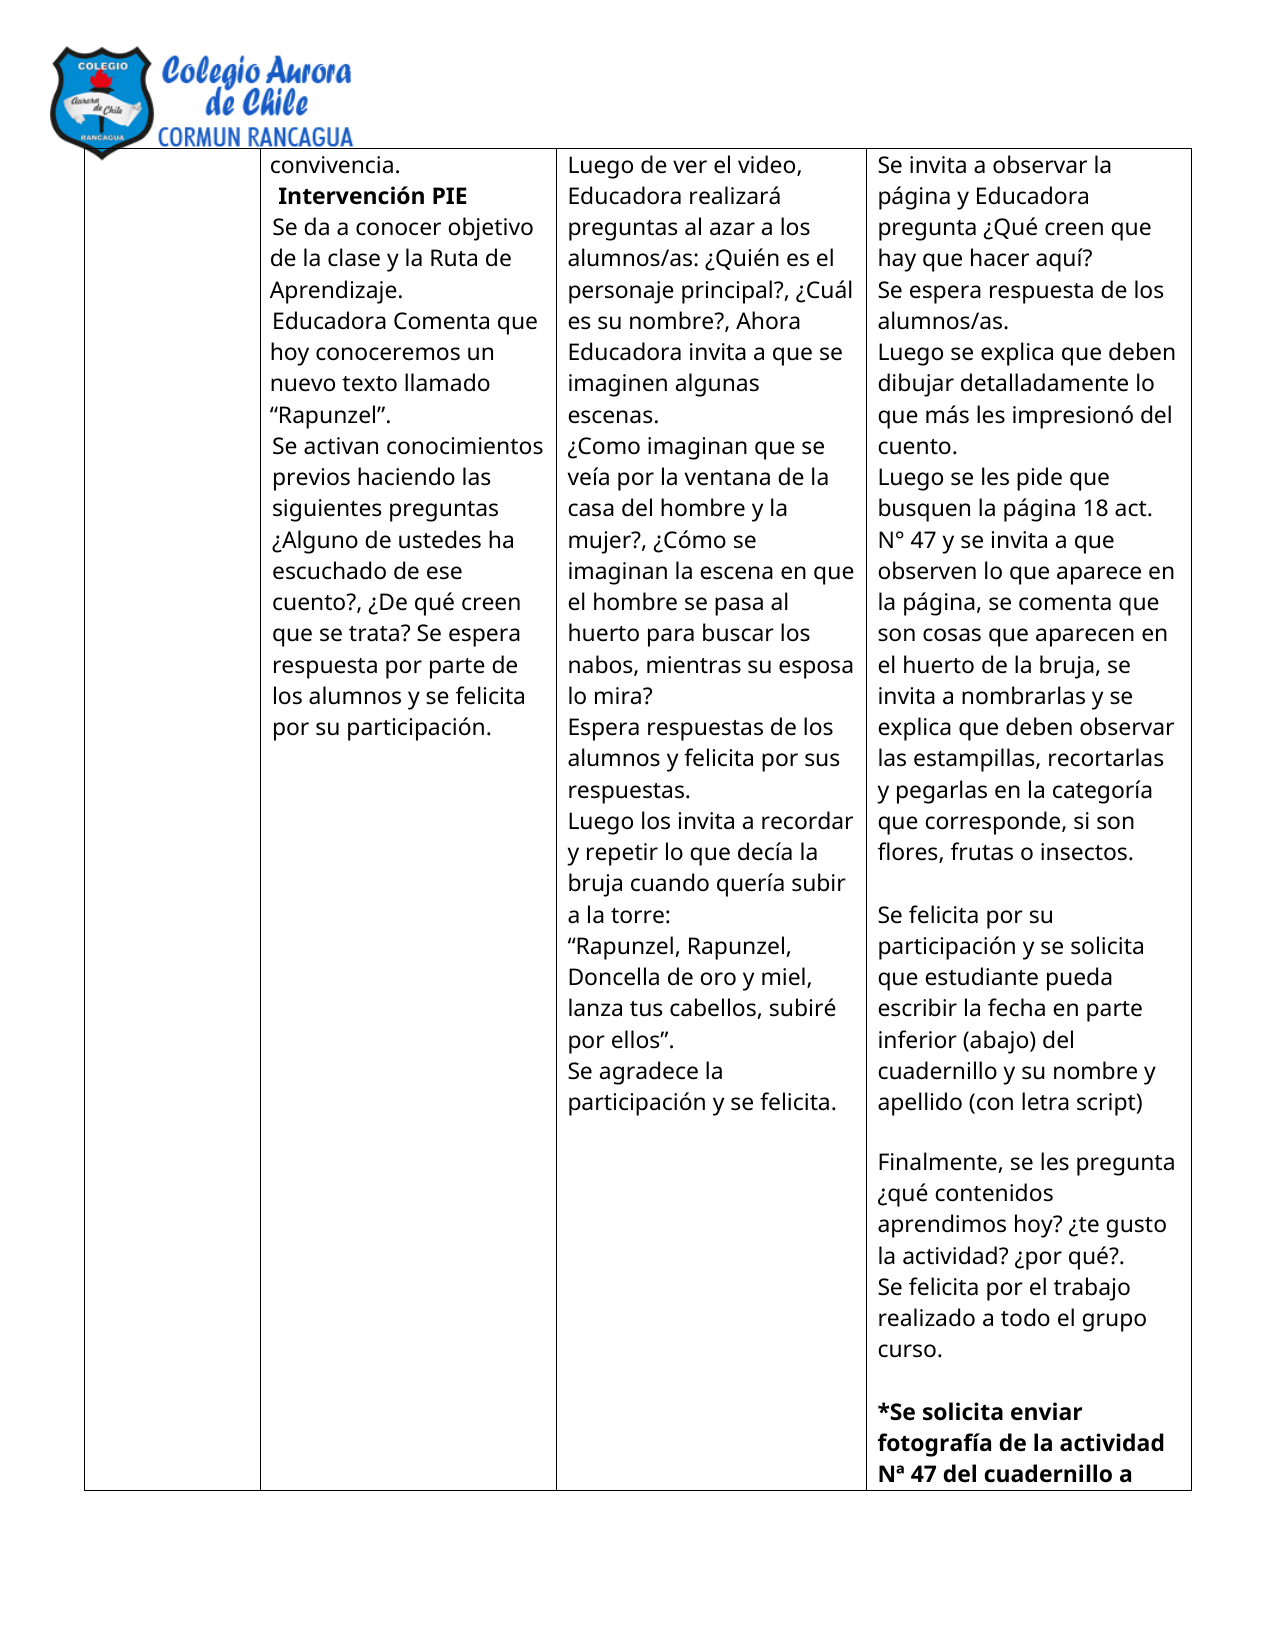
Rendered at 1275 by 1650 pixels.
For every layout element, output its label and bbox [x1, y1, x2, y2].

table_cell [867, 149, 1191, 1489]
picture [85, 149, 260, 162]
picture [63, 62, 141, 132]
picture [43, 45, 363, 162]
table_cell [557, 149, 866, 1489]
table_cell [261, 149, 556, 1489]
